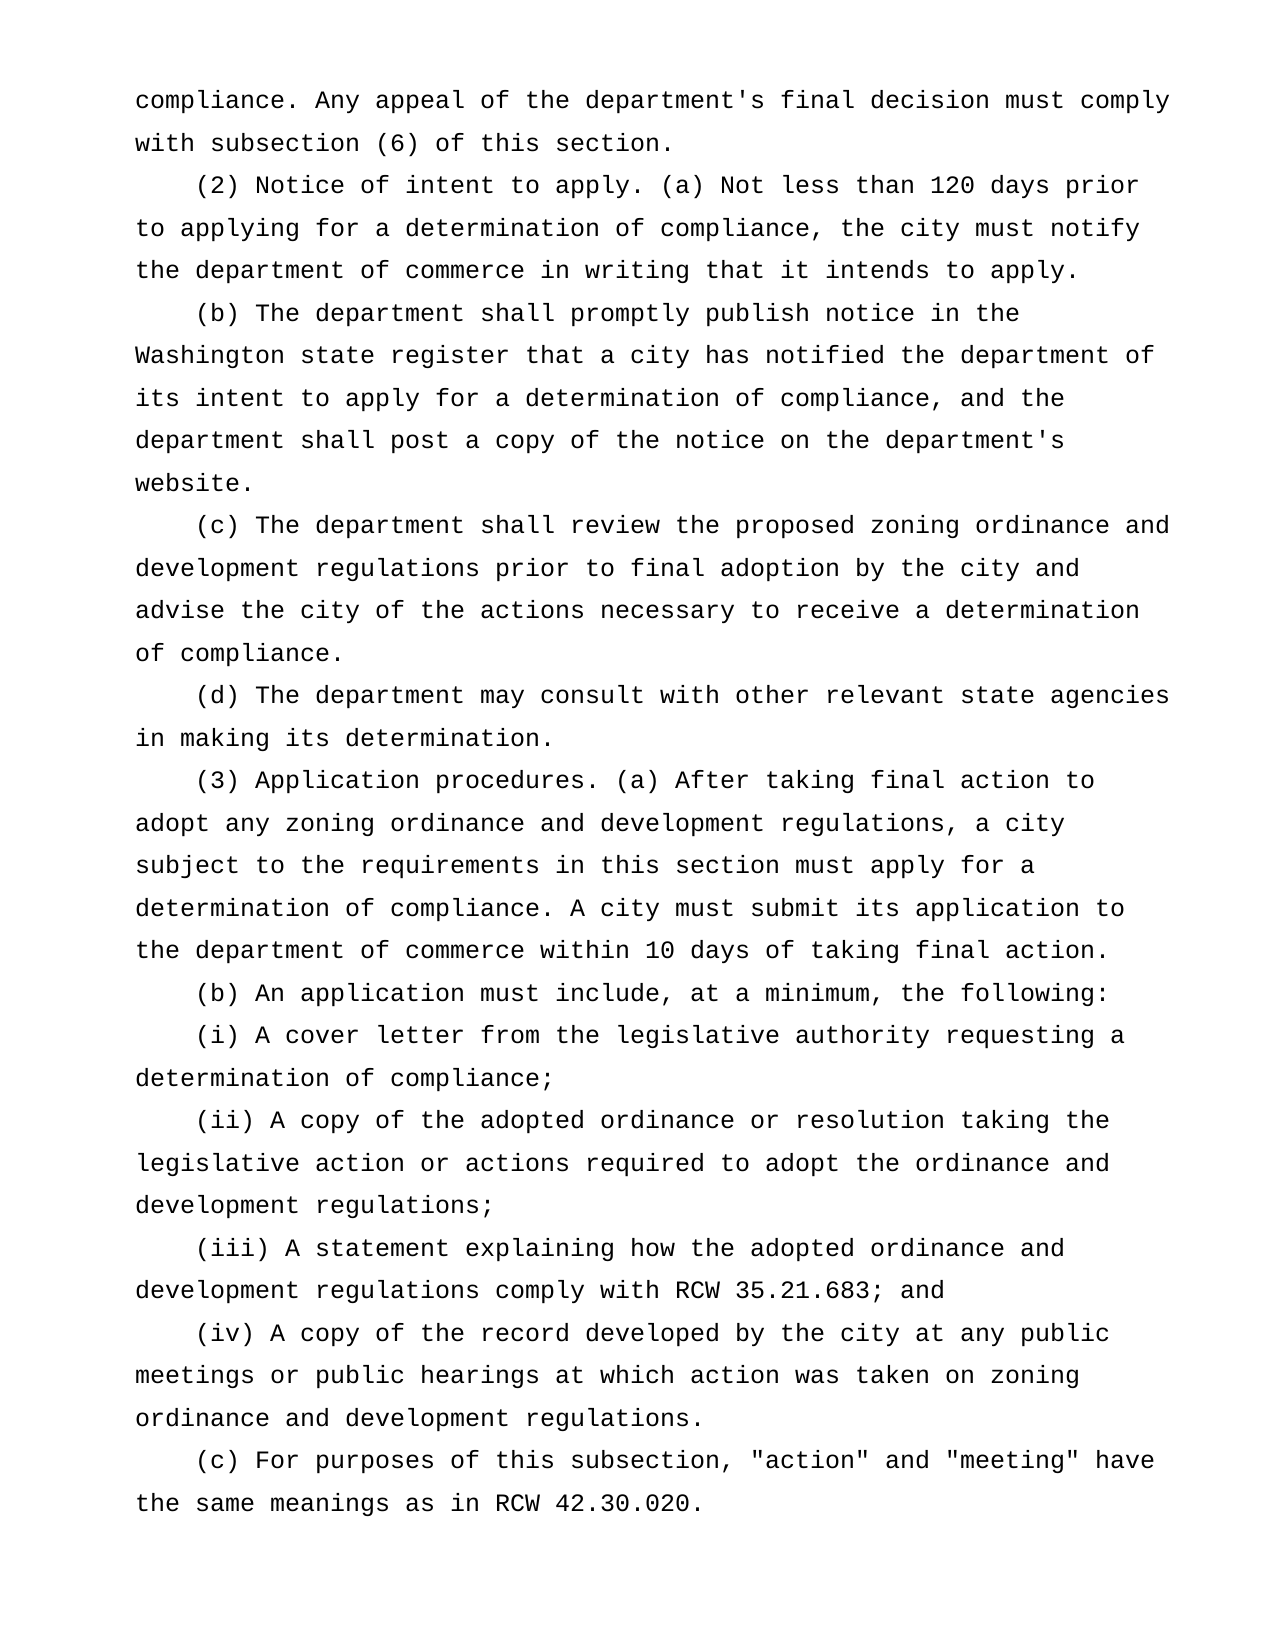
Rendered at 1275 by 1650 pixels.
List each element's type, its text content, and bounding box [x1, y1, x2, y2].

text (iv) A copy of the record developed by the city at any public meetings or public hearings at which action was taken on zoning ordinance and development regulations. [135, 1307, 1170, 1435]
text (b) The department shall promptly publish notice in the Washington state register that a city has notified the department of its intent to apply for a determination of compliance, and the department shall post a copy of the notice on the department's website. [135, 287, 1170, 500]
text (b) An application must include, at a minimum, the following: [135, 967, 1170, 1010]
text (3) Application procedures. (a) After taking final action to adopt any zoning ordinance and development regulations, a city subject to the requirements in this section must apply for a determination of compliance. A city must submit its application to the department of commerce within 10 days of taking final action. [135, 755, 1170, 967]
text (d) The department may consult with other relevant state agencies in making its determination. [135, 670, 1170, 755]
text (iii) A statement explaining how the adopted ordinance and development regulations comply with RCW 35.21.683; and [135, 1222, 1170, 1307]
text (i) A cover letter from the legislative authority requesting a determination of compliance; [135, 1010, 1170, 1095]
text (c) The department shall review the proposed zoning ordinance and development regulations prior to final adoption by the city and advise the city of the actions necessary to receive a determination of compliance. [135, 500, 1170, 670]
text (c) For purposes of this subsection, "action" and "meeting" have the same meanings as in RCW 42.30.020. [135, 1435, 1170, 1520]
text (2) Notice of intent to apply. (a) Not less than 120 days prior to applying for a determination of compliance, the city must notify the department of commerce in writing that it intends to apply. [135, 160, 1170, 287]
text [135, 75, 1170, 160]
text (ii) A copy of the adopted ordinance or resolution taking the legislative action or actions required to adopt the ordinance and development regulations; [135, 1095, 1170, 1222]
